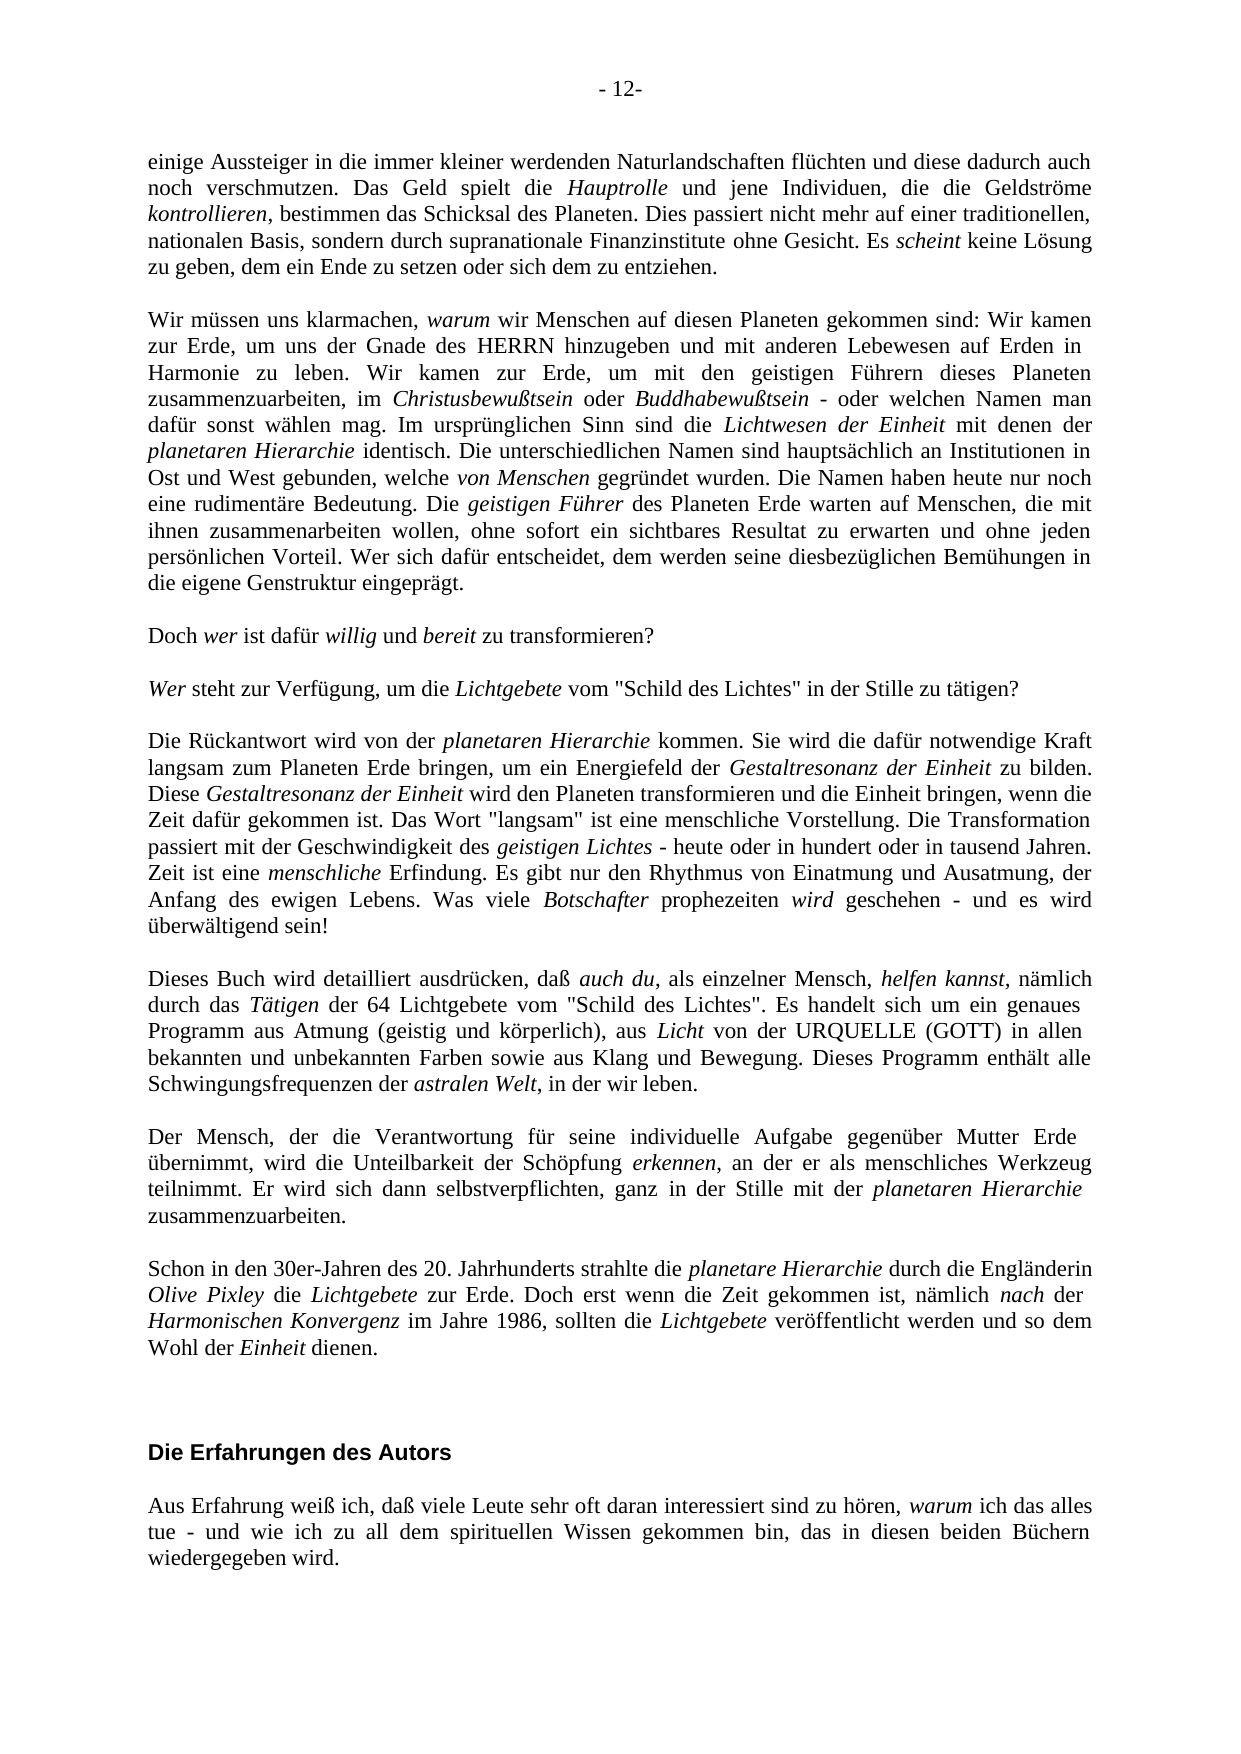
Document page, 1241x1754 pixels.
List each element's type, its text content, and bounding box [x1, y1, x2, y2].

text Aus Erfahrung weiß ich, daß viele Leute sehr oft daran interessiert sind zu hören, warum ich das alles tue - und wie ich zu all dem spirituellen Wissen gekommen bin, das in diesen beiden Büchern wiedergegeben wird. [148, 1492, 1092, 1571]
text Schon in den 30er-Jahren des 20. Jahrhunderts strahlte die planetare Hierarchie durch die Engländerin Olive Pixley die Lichtgebete zur Erde. Doch erst wenn die Zeit gekommen ist, nämlich nach der Harmonischen Konvergenz im Jahre 1986, sollten die Lichtgebete veröffentlicht werden und so dem Wohl der Einheit dienen. [148, 1254, 1092, 1360]
text Dieses Buch wird detailliert ausdrücken, daß auch du, als einzelner Mensch, helfen kannst, nämlich durch das Tätigen der 64 Lichtgebete vom "Schild des Lichtes". Es handelt sich um ein genaues Programm aus Atmung (geistig und körperlich), aus Licht von der URQUELLE (GOTT) in allen bekannten und unbekannten Farben sowie aus Klang und Bewegung. Dieses Programm enthält alle Schwingungsfrequenzen der astralen Welt, in der wir leben. [148, 965, 1092, 1096]
text Wer steht zur Verfügung, um die Lichtgebete vom "Schild des Lichtes" in der Stille zu tätigen? [148, 675, 1092, 701]
text Wir müssen uns klarmachen, warum wir Menschen auf diesen Planeten gekommen sind: Wir kamen zur Erde, um uns der Gnade des Herrn hinzugeben und mit anderen Lebewesen auf Erden in Harmonie zu leben. Wir kamen zur Erde, um mit den geistigen Führern dieses Planeten zusammenzuarbeiten, im Christusbewußtsein oder Buddhabewußtsein - oder welchen Namen man dafür sonst wählen mag. Im ursprünglichen Sinn sind die Lichtwesen der Einheit mit denen der planetaren Hierarchie identisch. Die unterschiedlichen Namen sind hauptsächlich an Institutionen in Ost und West gebunden, welche von Menschen gegründet wurden. Die Namen haben heute nur noch eine rudimentäre Bedeutung. Die geistigen Führer des Planeten Erde warten auf Menschen, die mit ihnen zusammenarbeiten wollen, ohne sofort ein sichtbares Resultat zu erwarten und ohne jeden persönlichen Vorteil. Wer sich dafür entscheidet, dem werden seine diesbezüglichen Bemühungen in die eigene Genstruktur eingeprägt. [148, 306, 1092, 596]
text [148, 148, 1092, 279]
text Die Erfahrungen des Autors [148, 1439, 1092, 1465]
text Die Rückantwort wird von der planetaren Hierarchie kommen. Sie wird die dafür notwendige Kraft langsam zum Planeten Erde bringen, um ein Energiefeld der Gestaltresonanz der Einheit zu bilden. Diese Gestaltresonanz der Einheit wird den Planeten transformieren und die Einheit bringen, wenn die Zeit dafür gekommen ist. Das Wort "langsam" ist eine menschliche Vorstellung. Die Transformation passiert mit der Geschwindigkeit des geistigen Lichtes - heute oder in hundert oder in tausend Jahren. Zeit ist eine menschliche Erfindung. Es gibt nur den Rhythmus von Einatmung und Ausatmung, der Anfang des ewigen Lebens. Was viele Botschafter prophezeiten wird geschehen - und es wird überwältigend sein! [148, 727, 1092, 938]
text Doch wer ist dafür willig und bereit zu transformieren? [148, 622, 1092, 648]
text Der Mensch, der die Verantwortung für seine individuelle Aufgabe gegenüber Mutter Erde übernimmt, wird die Unteilbarkeit der Schöpfung erkennen, an der er als menschliches Werkzeug teilnimmt. Er wird sich dann selbstverpflichten, ganz in der Stille mit der planetaren Hierarchie zusammenzuarbeiten. [148, 1123, 1092, 1228]
